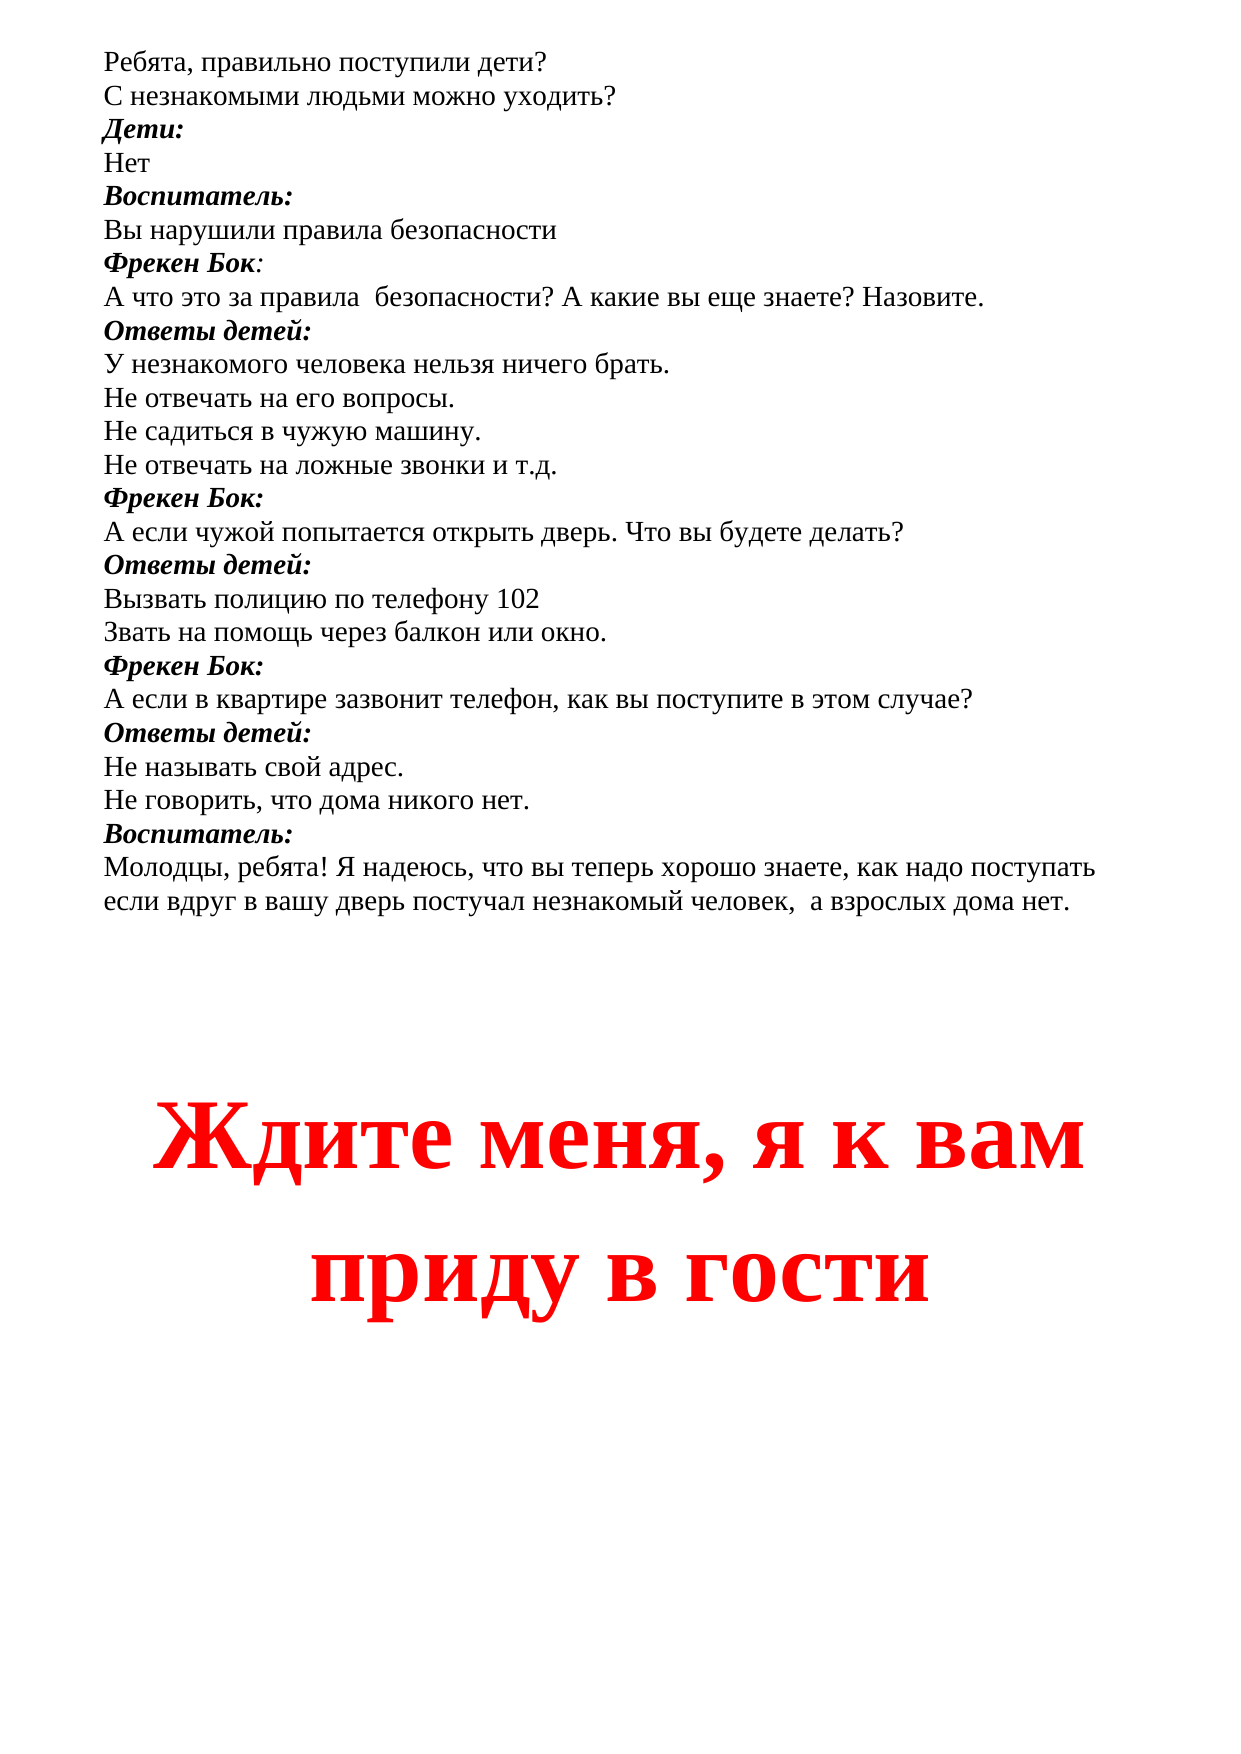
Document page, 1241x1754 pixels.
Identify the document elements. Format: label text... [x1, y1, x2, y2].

text А если в квартире зазвонит телефон, как вы поступите в этом случае? [103, 682, 1152, 715]
text Не называть свой адрес. [103, 749, 1152, 782]
text А что это за правила безопасности? А какие вы еще знаете? Назовите. [103, 279, 1152, 313]
text Не отвечать на ложные звонки и т.д. [103, 447, 1152, 480]
text Ответы детей: [103, 715, 1152, 749]
text Воспитатель: [103, 178, 1152, 212]
text У незнакомого человека нельзя ничего брать. [103, 346, 1152, 380]
text Воспитатель: [103, 816, 1152, 849]
text Фрекен Бок: [103, 246, 1152, 279]
text Вы нарушили правила безопасности [103, 212, 1152, 246]
text Не садиться в чужую машину. [103, 413, 1152, 447]
text Не отвечать на его вопросы. [103, 380, 1152, 413]
text Фрекен Бок: [103, 480, 1152, 514]
text Нет [103, 145, 1152, 178]
text если вдруг в вашу дверь постучал незнакомый человек, а взрослых дома нет. [103, 883, 1152, 916]
text Ответы детей: [103, 547, 1152, 581]
text Ждите меня, я к вам приду в гости [88, 1076, 1152, 1323]
text Ответы детей: [103, 313, 1152, 346]
text Дети: [103, 111, 1152, 145]
text С незнакомыми людьми можно уходить? [103, 78, 1152, 111]
text Вызвать полицию по телефону 102 [103, 581, 1152, 614]
text Не говорить, что дома никого нет. [103, 782, 1152, 816]
text Фрекен Бок: [103, 648, 1152, 682]
text А если чужой попытается открыть дверь. Что вы будете делать? [103, 514, 1152, 547]
text Звать на помощь через балкон или окно. [103, 614, 1152, 648]
text Ребята, правильно поступили дети? [103, 44, 1152, 78]
text Молодцы, ребята! Я надеюсь, что вы теперь хорошо знаете, как надо поступать [103, 849, 1152, 883]
